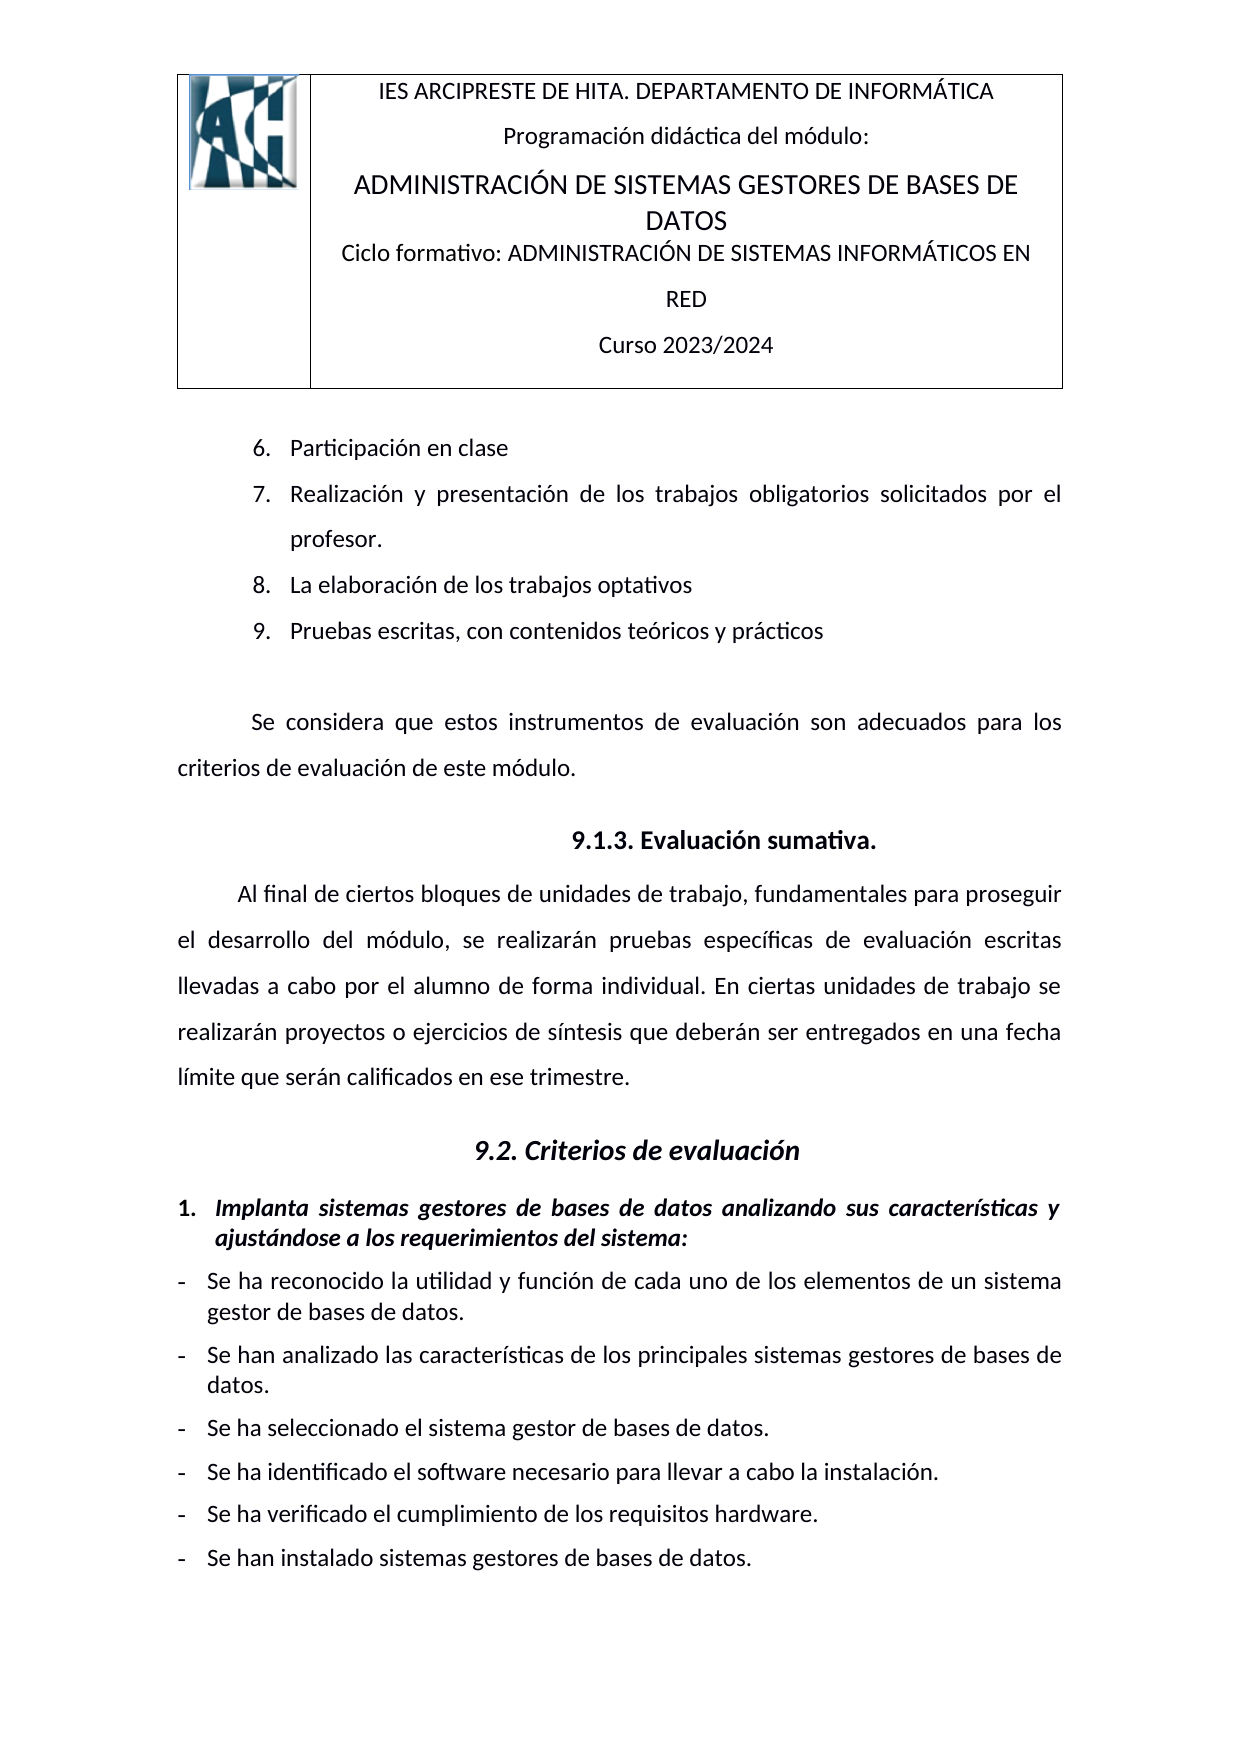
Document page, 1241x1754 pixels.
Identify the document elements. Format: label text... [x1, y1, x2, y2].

picture [187, 74, 300, 190]
list Participación en clase [252, 432, 1063, 463]
list Se ha reconocido la utilidad y función de cada uno de los elementos de un sistema gestor de bases de datos. [177, 1266, 1063, 1327]
list Se ha verificado el cumplimiento de los requisitos hardware. [177, 1499, 1063, 1529]
list Realización y presentación de los trabajos obligatorios solicitados por el profesor. [252, 478, 1063, 554]
text Se considera que estos instrumentos de evaluación son adecuados para los criterios de evaluación de este módulo. [177, 706, 1063, 783]
list 9.2. Criterios de evaluación [473, 1132, 1063, 1168]
list 9.1.3. Evaluación sumativa. [571, 823, 1063, 856]
list Pruebas escritas, con contenidos teóricos y prácticos [252, 615, 1063, 646]
list La elaboración de los trabajos optativos [252, 569, 1063, 600]
list Se han instalado sistemas gestores de bases de datos. [177, 1542, 1063, 1572]
list Implanta sistemas gestores de bases de datos analizando sus características y ajustándose a los requerimientos del sistema: [177, 1192, 1063, 1253]
list Se ha seleccionado el sistema gestor de bases de datos. [177, 1413, 1063, 1443]
list Se han analizado las características de los principales sistemas gestores de bases de datos. [177, 1339, 1063, 1400]
text Al final de ciertos bloques de unidades de trabajo, fundamentales para proseguir el desarrollo del módulo, se realizarán pruebas específicas de evaluación escritas llevadas a cabo por el alumno de forma individual. En ciertas unidades de trabajo se realizarán proyectos o ejercicios de síntesis que deberán ser entregados en una fecha límite que serán calificados en ese trimestre. [177, 879, 1063, 1092]
list Se ha identificado el software necesario para llevar a cabo la instalación. [177, 1456, 1063, 1486]
